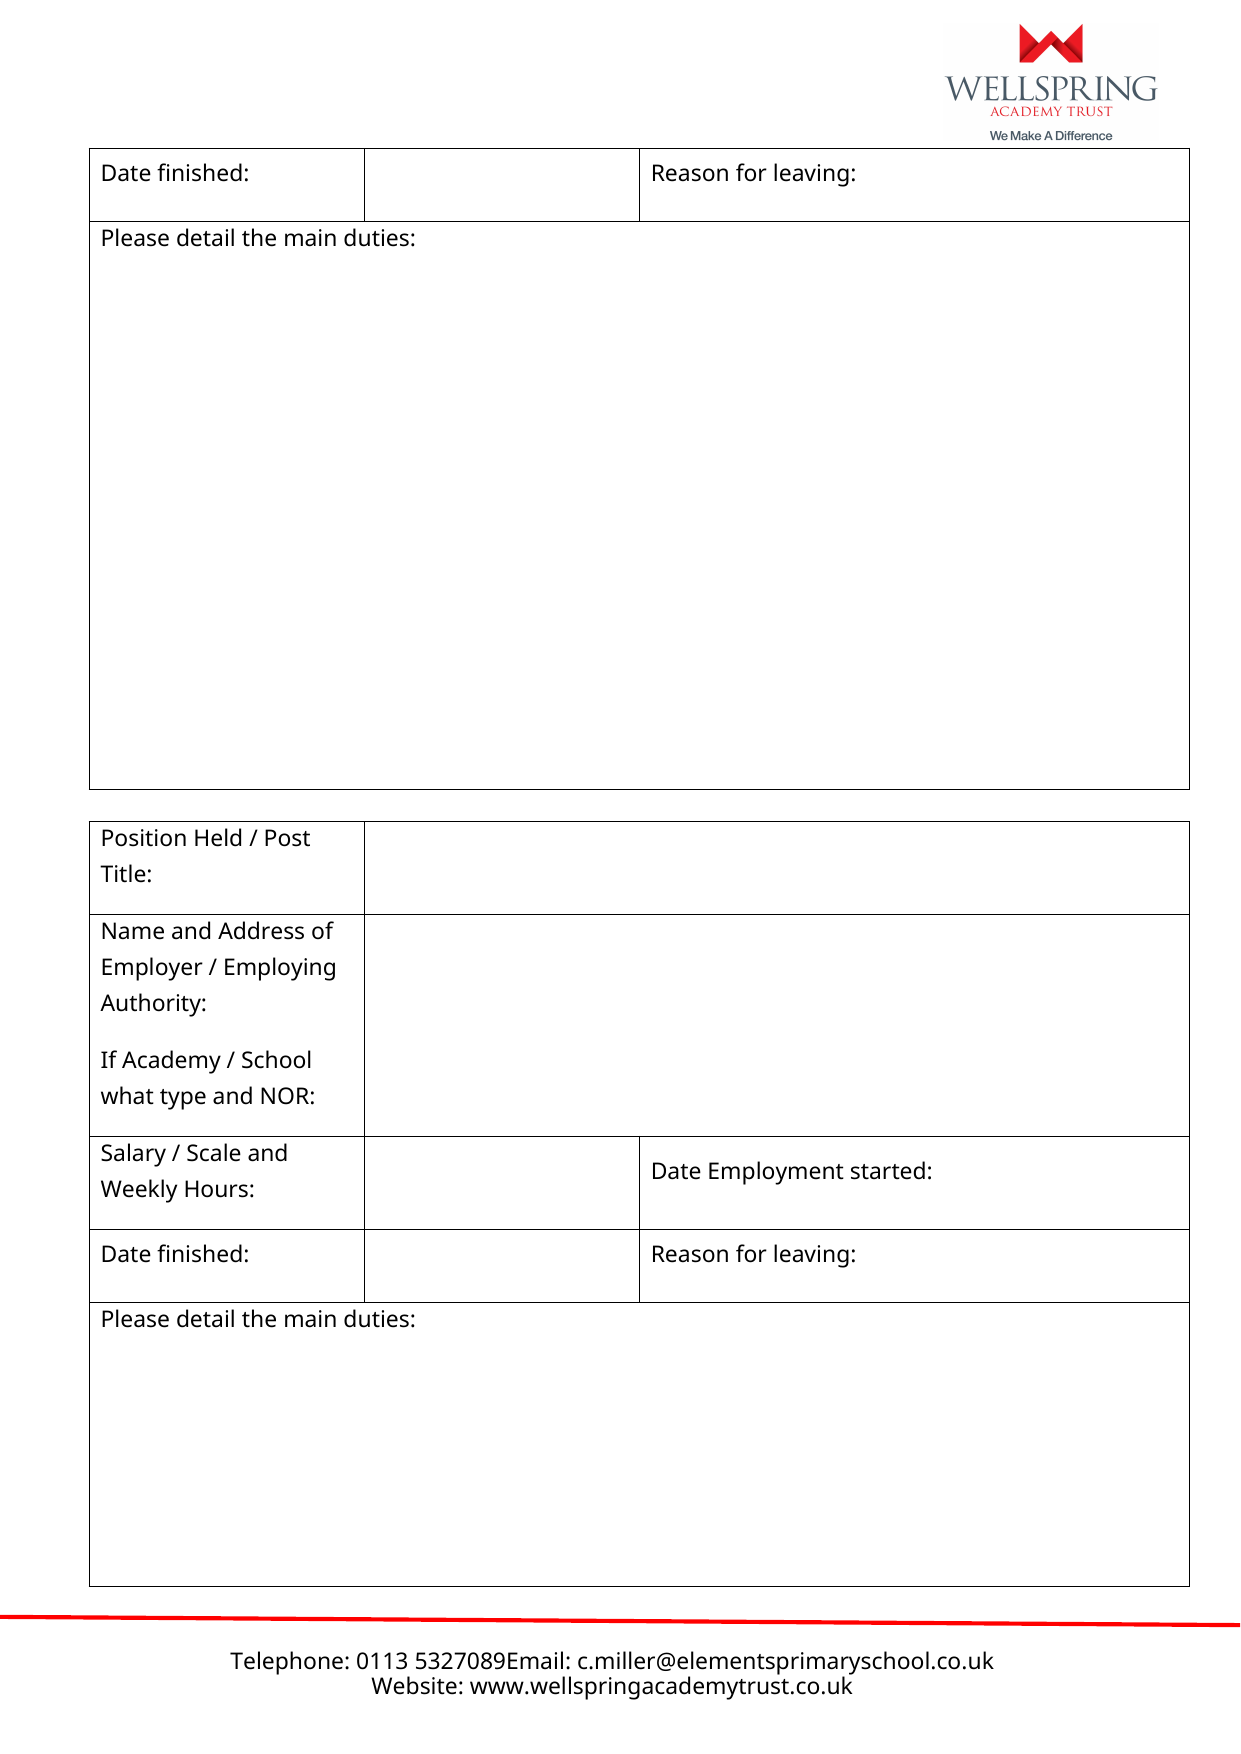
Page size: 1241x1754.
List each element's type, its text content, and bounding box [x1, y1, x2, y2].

table_cell Reason for leaving: [640, 1230, 1189, 1302]
table_cell [365, 1137, 639, 1228]
picture [943, 23, 1159, 141]
table_cell [365, 1230, 639, 1302]
table_cell Date finished: [90, 149, 364, 221]
table_header Position Held / Post Title: [90, 822, 364, 914]
table_cell Please detail the main duties: [90, 222, 1189, 789]
table_cell Name and Address of Employer / Employing Authority: If Academy / School what type and NOR: [90, 915, 364, 1136]
table_cell Date Employment started: [640, 1137, 1189, 1228]
table_cell Reason for leaving: [640, 149, 1189, 221]
table_cell Please detail the main duties: [90, 1303, 1189, 1586]
table_cell [365, 149, 639, 221]
table_cell [365, 915, 1189, 1136]
table_header [365, 822, 1189, 914]
table_cell Date finished: [90, 1230, 364, 1302]
table_cell Salary / Scale and Weekly Hours: [90, 1137, 364, 1228]
